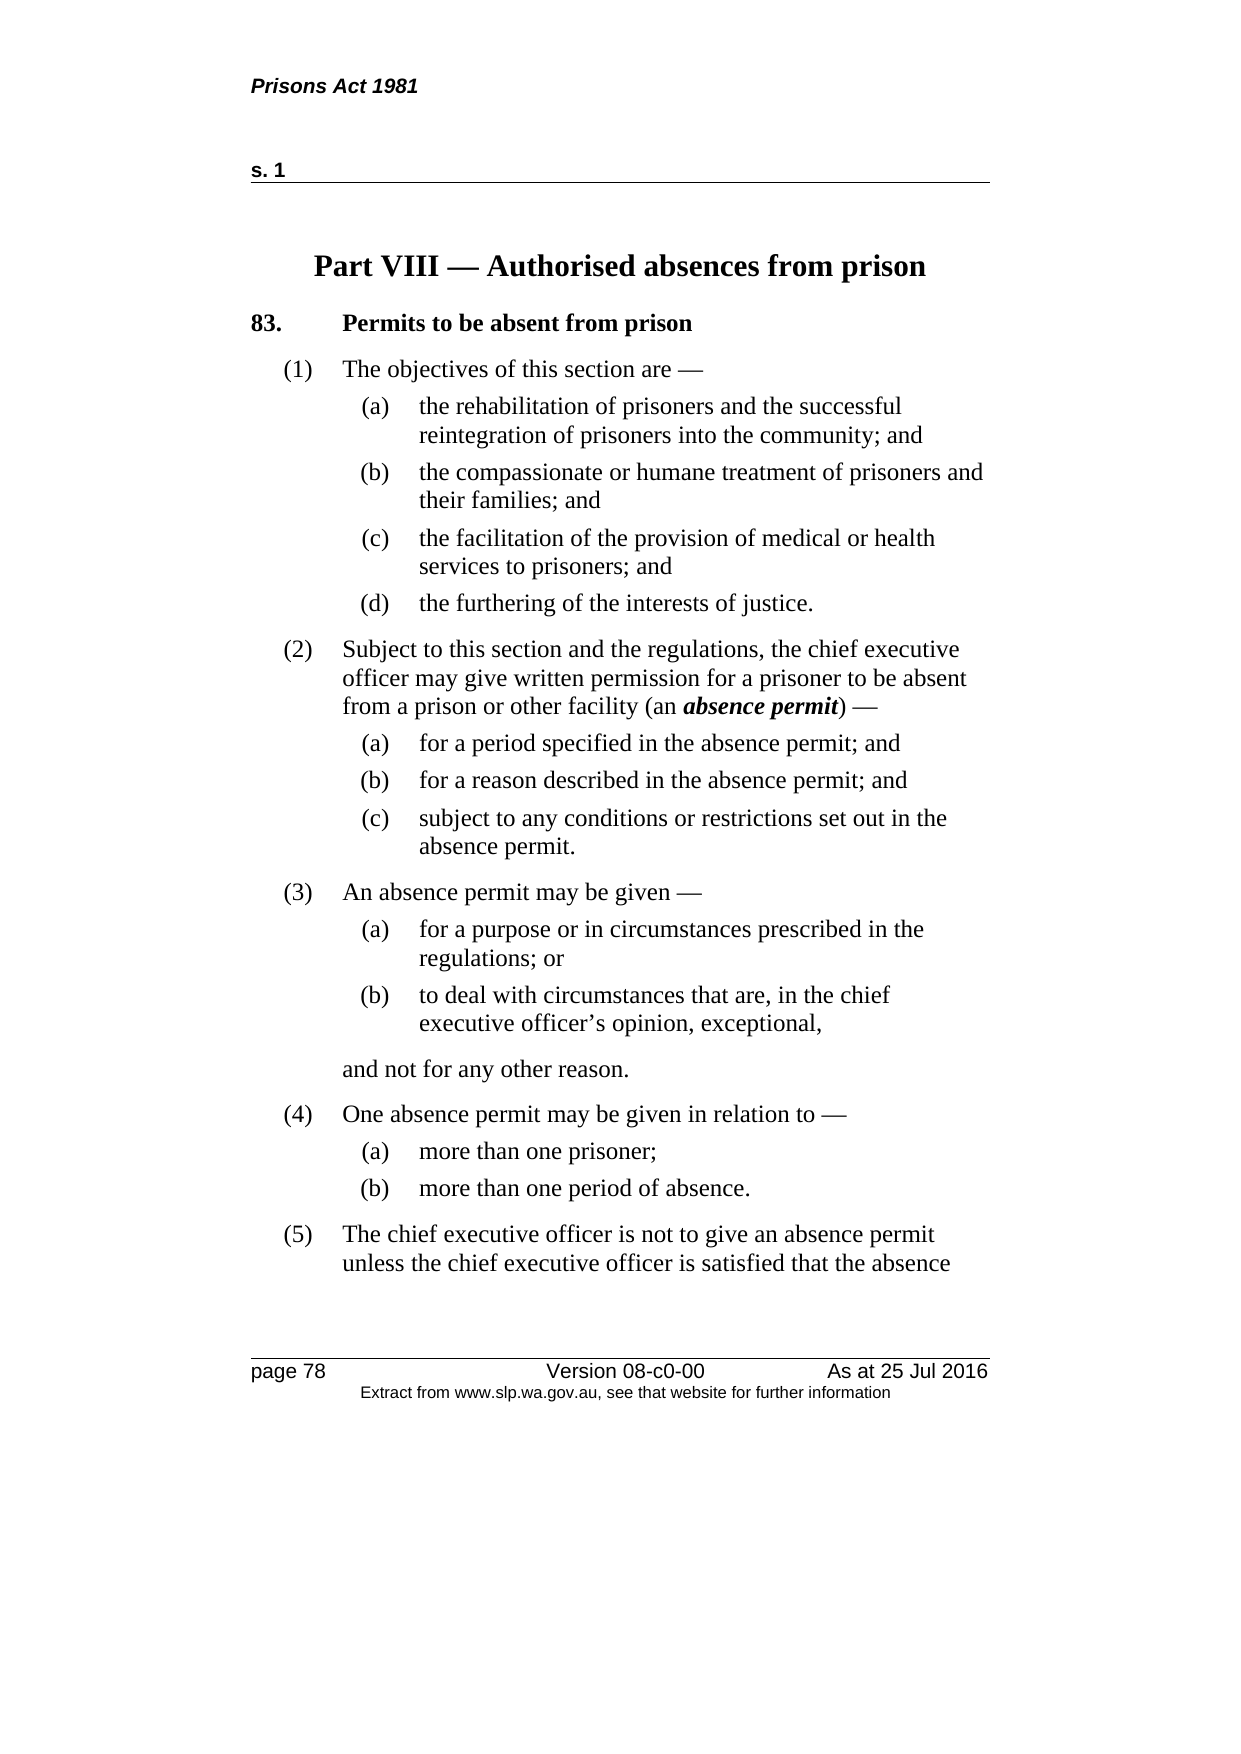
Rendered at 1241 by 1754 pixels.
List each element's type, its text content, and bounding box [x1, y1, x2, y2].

text (b) to deal with circumstances that are, in the chief executive officer’s opinion, exceptional, [251, 980, 990, 1037]
text (b) for a reason described in the absence permit; and [251, 766, 990, 794]
text and not for any other reason. [251, 1054, 990, 1083]
text (c) subject to any conditions or restrictions set out in the absence permit. [251, 803, 990, 860]
text (2) Subject to this section and the regulations, the chief executive officer may give written permission for a prisoner to be absent from a prison or other facility (an absence permit) — [251, 634, 990, 720]
text (c) the facilitation of the provision of medical or health services to prisoners; and [251, 523, 990, 580]
text (b) the compassionate or humane treatment of prisoners and their families; and [251, 457, 990, 514]
text (3) An absence permit may be given — [251, 877, 990, 906]
text (d) the furthering of the interests of justice. [251, 588, 990, 617]
text (a) for a period specified in the absence permit; and [251, 728, 990, 757]
text (a) for a purpose or in circumstances prescribed in the regulations; or [251, 914, 990, 971]
text (a) the rehabilitation of prisoners and the successful reintegration of prisoners into the community; and [251, 391, 990, 448]
text (4) One absence permit may be given in relation to — [251, 1099, 990, 1128]
text (a) more than one prisoner; [251, 1136, 990, 1165]
text (1) The objectives of this section are — [251, 354, 990, 383]
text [251, 1219, 990, 1276]
subtitle Part VIII — Authorised absences from prison [251, 247, 990, 283]
subtitle 83. Permits to be absent from prison [251, 308, 990, 337]
text (b) more than one period of absence. [251, 1173, 990, 1202]
